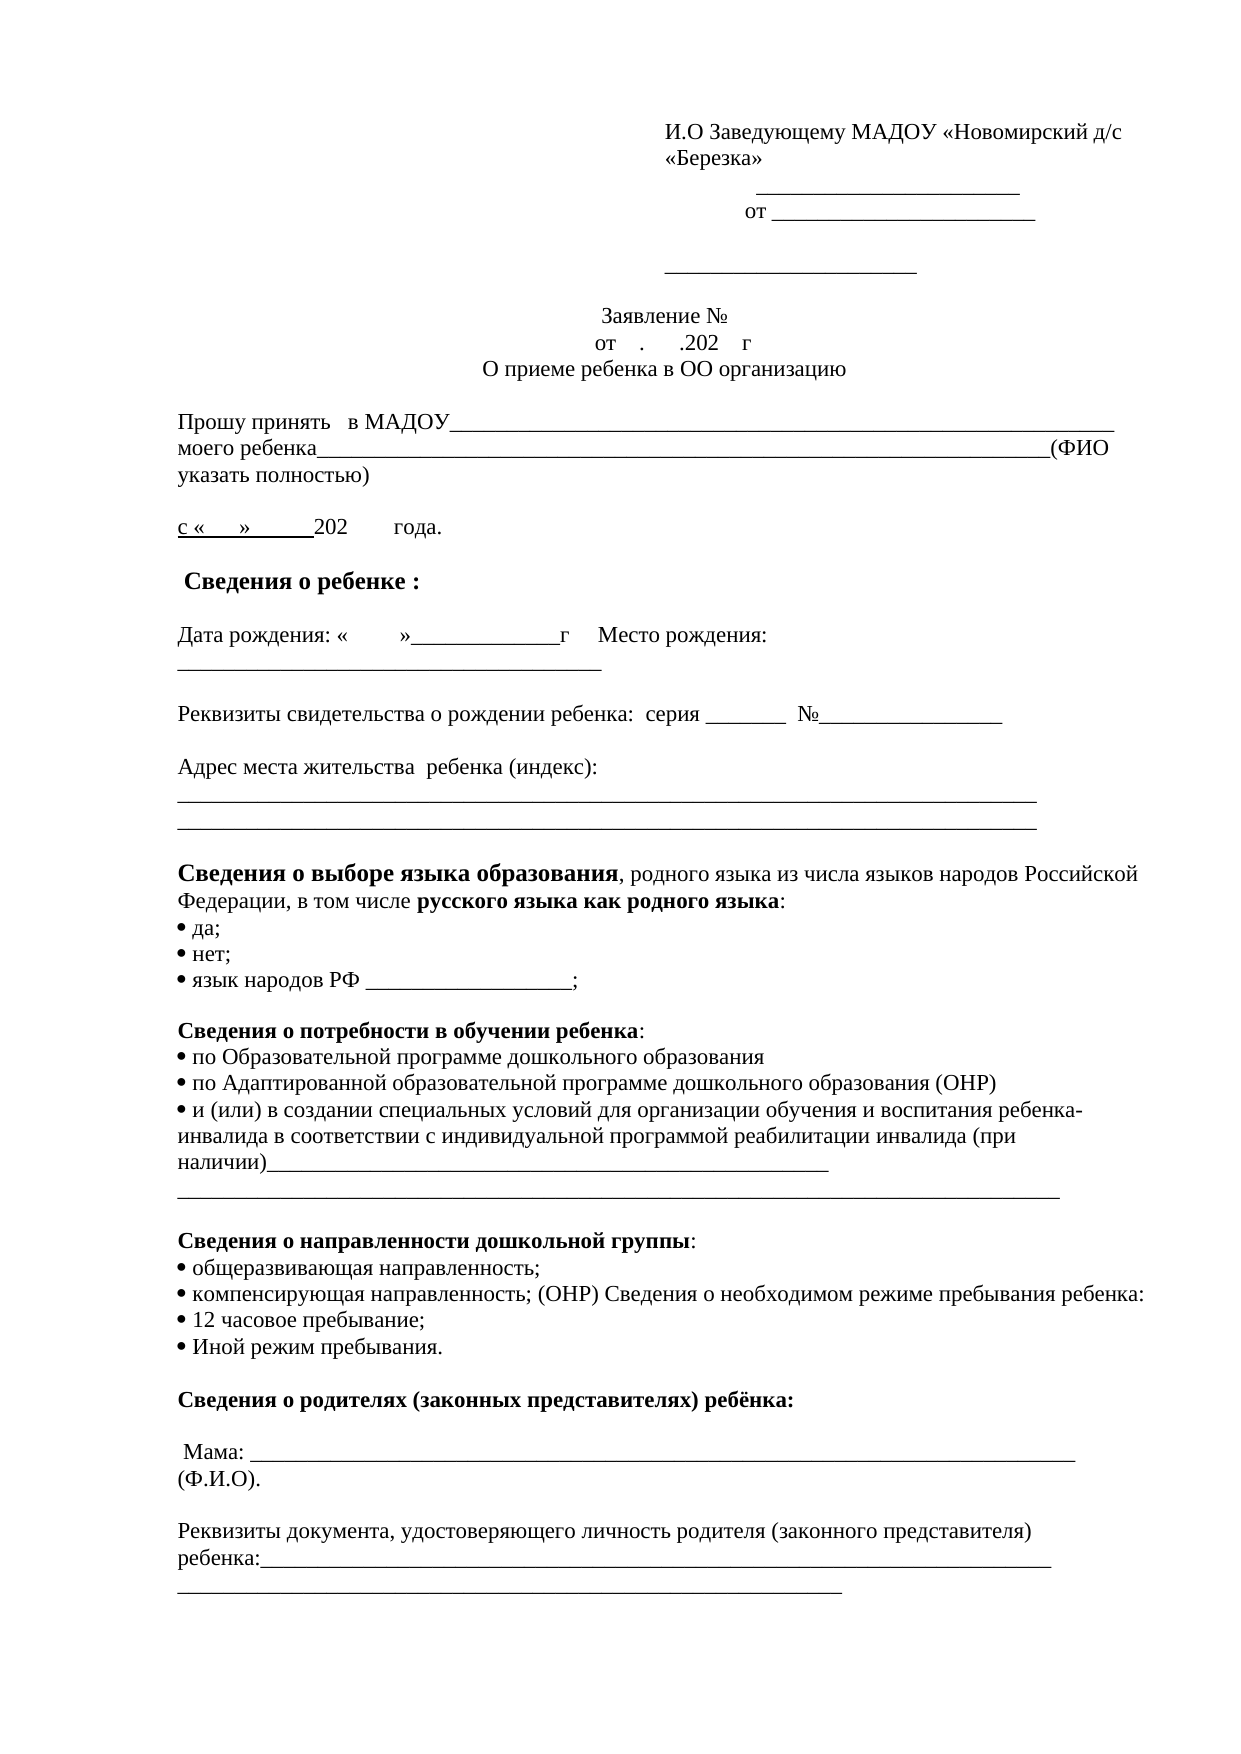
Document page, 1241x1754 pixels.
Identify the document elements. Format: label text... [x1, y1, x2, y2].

text О приеме ребенка в ОО организацию [177, 355, 1152, 382]
text ___________________________________________________________________________ [177, 806, 1152, 832]
text Сведения о потребности в обучении ребенка: [177, 1017, 1152, 1043]
text Сведения о направленности дошкольной группы: [177, 1227, 1152, 1254]
text с « » 202 года. [177, 513, 1152, 540]
text по Образовательной программе дошкольного образования [177, 1043, 1152, 1069]
text нет; [177, 940, 1152, 966]
text 12 часовое пребывание; [177, 1307, 1152, 1333]
text ______________________ [664, 223, 1152, 276]
text Сведения о родителях (законных представителях) ребёнка: [177, 1386, 1152, 1412]
text _______________________ [664, 171, 1152, 197]
text Мама: ________________________________________________________________________ (Ф.И.О). [177, 1438, 1152, 1491]
text Заявление № [177, 303, 1152, 329]
text Дата рождения: « »_____________г Место рождения: _____________________________________ [177, 621, 1152, 674]
text Реквизиты документа, удостоверяющего личность родителя (законного представителя) ребенка:_____________________________________________________________________ __________________________________________________________ [177, 1517, 1152, 1596]
text от . .202 г [177, 329, 1152, 355]
text И.О Заведующему МАДОУ «Новомирский д/с «Березка» [664, 118, 1152, 171]
text общеразвивающая направленность; [177, 1254, 1152, 1280]
text по Адаптированной образовательной программе дошкольного образования (ОНР) [177, 1069, 1152, 1096]
text от _______________________ [664, 197, 1152, 223]
text Сведения о ребенке : [177, 566, 1152, 595]
text язык народов РФ __________________; [177, 966, 1152, 993]
text компенсирующая направленность; (ОНР) Сведения о необходимом режиме пребывания ребенка: [177, 1280, 1152, 1307]
text и (или) в создании специальных условий для организации обучения и воспитания ребенка-инвалида в соответствии с индивидуальной программой реабилитации инвалида (при наличии)_________________________________________________ _____________________________________________________________________________ [177, 1096, 1152, 1201]
text моего ребенка________________________________________________________________(ФИО указать полностью) [177, 434, 1152, 487]
text Адрес места жительства ребенка (индекс): [177, 753, 1152, 779]
text Прошу принять в МАДОУ__________________________________________________________ [177, 408, 1152, 434]
text да; [177, 913, 1152, 940]
text Сведения о выборе языка образования, родного языка из числа языков народов Российской Федерации, в том числе русского языка как родного языка: [177, 858, 1152, 913]
text Иной режим пребывания. [177, 1333, 1152, 1359]
text Реквизиты свидетельства о рождении ребенка: серия _______ №________________ [177, 700, 1152, 727]
text ___________________________________________________________________________ [177, 779, 1152, 806]
